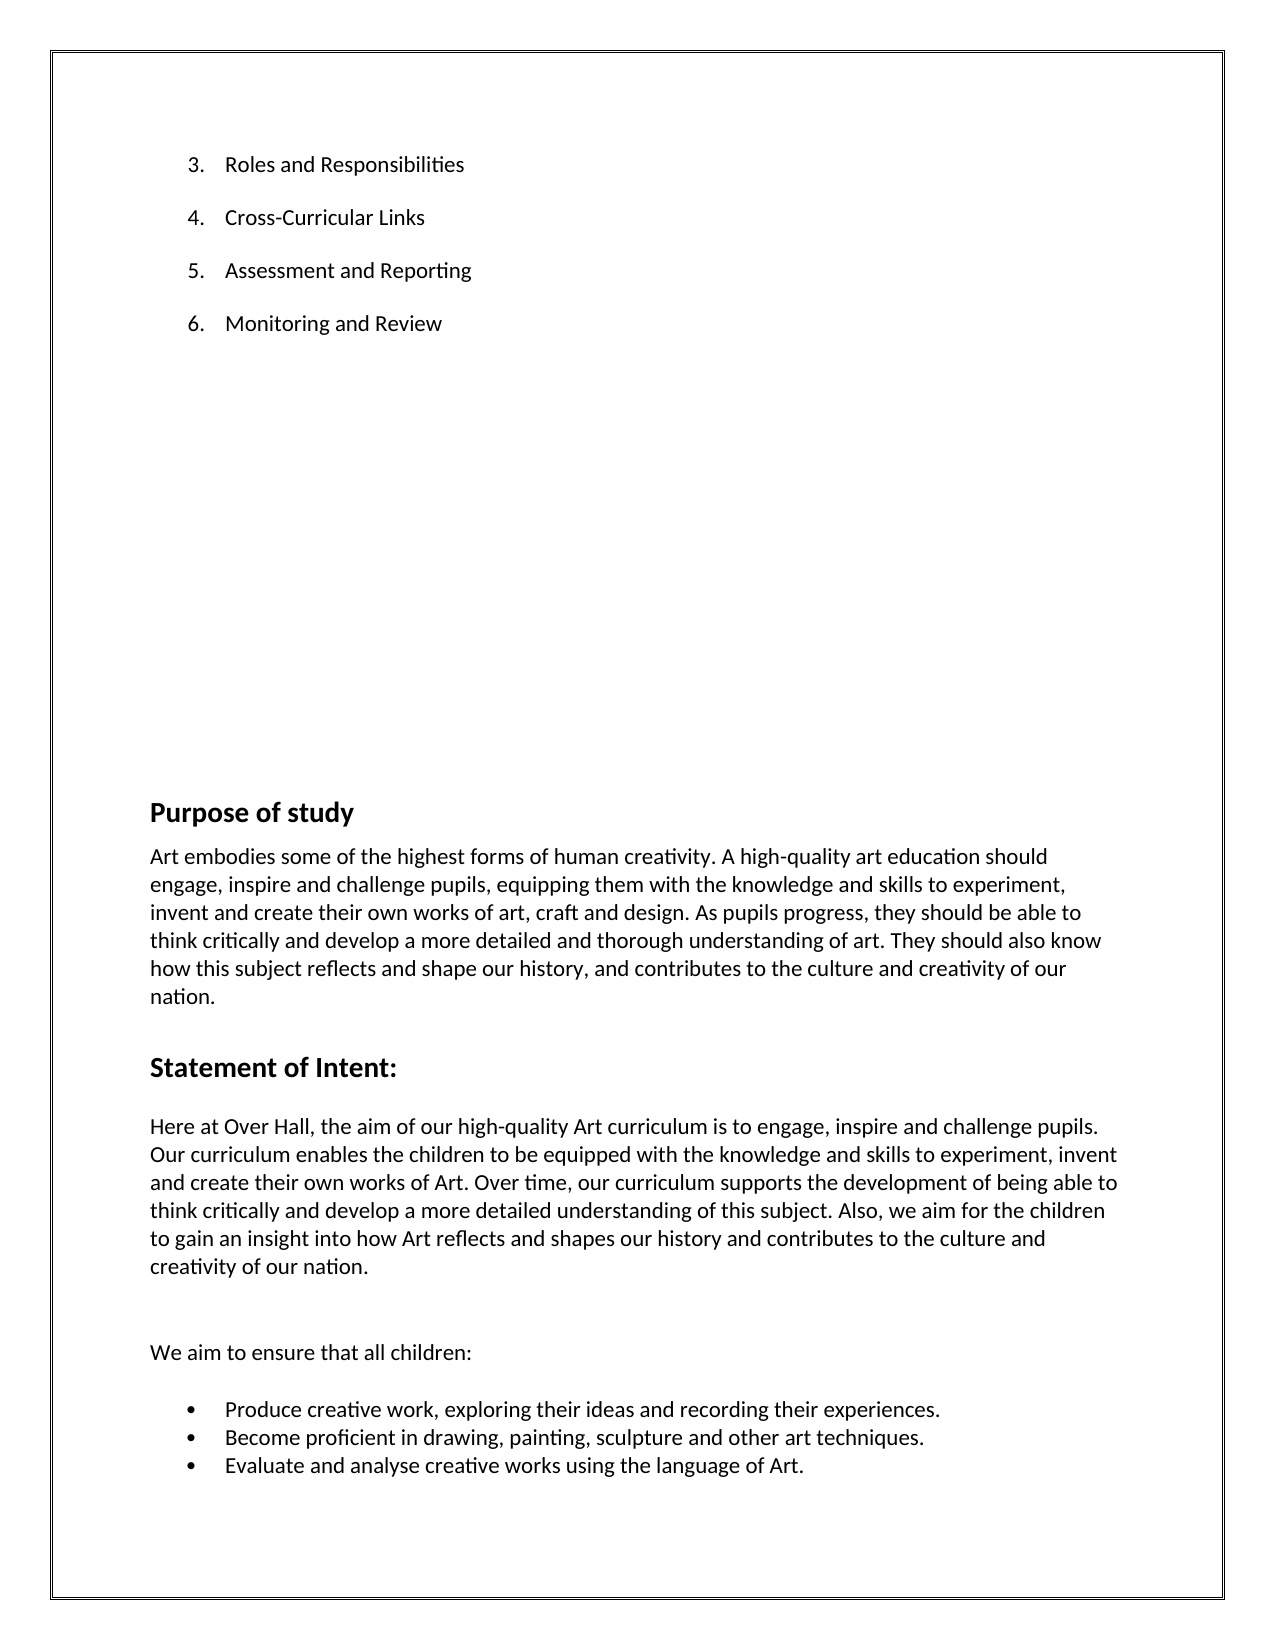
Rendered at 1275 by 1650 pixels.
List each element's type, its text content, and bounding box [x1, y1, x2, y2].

text Here at Over Hall, the aim of our high-quality Art curriculum is to engage, inspire and challenge pupils. Our curriculum enables the children to be equipped with the knowledge and skills to experiment, invent and create their own works of Art. Over time, our curriculum supports the development of being able to think critically and develop a more detailed understanding of this subject. Also, we aim for the children to gain an insight into how Art reflects and shapes our history and contributes to the culture and creativity of our nation. [150, 1112, 1125, 1281]
text Purpose of study [150, 794, 1125, 830]
list Assessment and Reporting [187, 256, 1125, 284]
text We aim to ensure that all children: [150, 1338, 1125, 1366]
list Cross-Curricular Links [187, 203, 1125, 231]
list Evaluate and analyse creative works using the language of Art. [187, 1451, 1125, 1479]
text Art embodies some of the highest forms of human creativity. A high-quality art education should engage, inspire and challenge pupils, equipping them with the knowledge and skills to experiment, invent and create their own works of art, craft and design. As pupils progress, they should be able to think critically and develop a more detailed and thorough understanding of art. They should also know how this subject reflects and shape our history, and contributes to the culture and creativity of our nation. [150, 842, 1125, 1010]
text Statement of Intent: [150, 1049, 1125, 1084]
list Roles and Responsibilities [187, 150, 1125, 178]
list Become proficient in drawing, painting, sculpture and other art techniques. [187, 1423, 1125, 1451]
list Monitoring and Review [187, 309, 1125, 337]
list Produce creative work, exploring their ideas and recording their experiences. [187, 1395, 1125, 1423]
